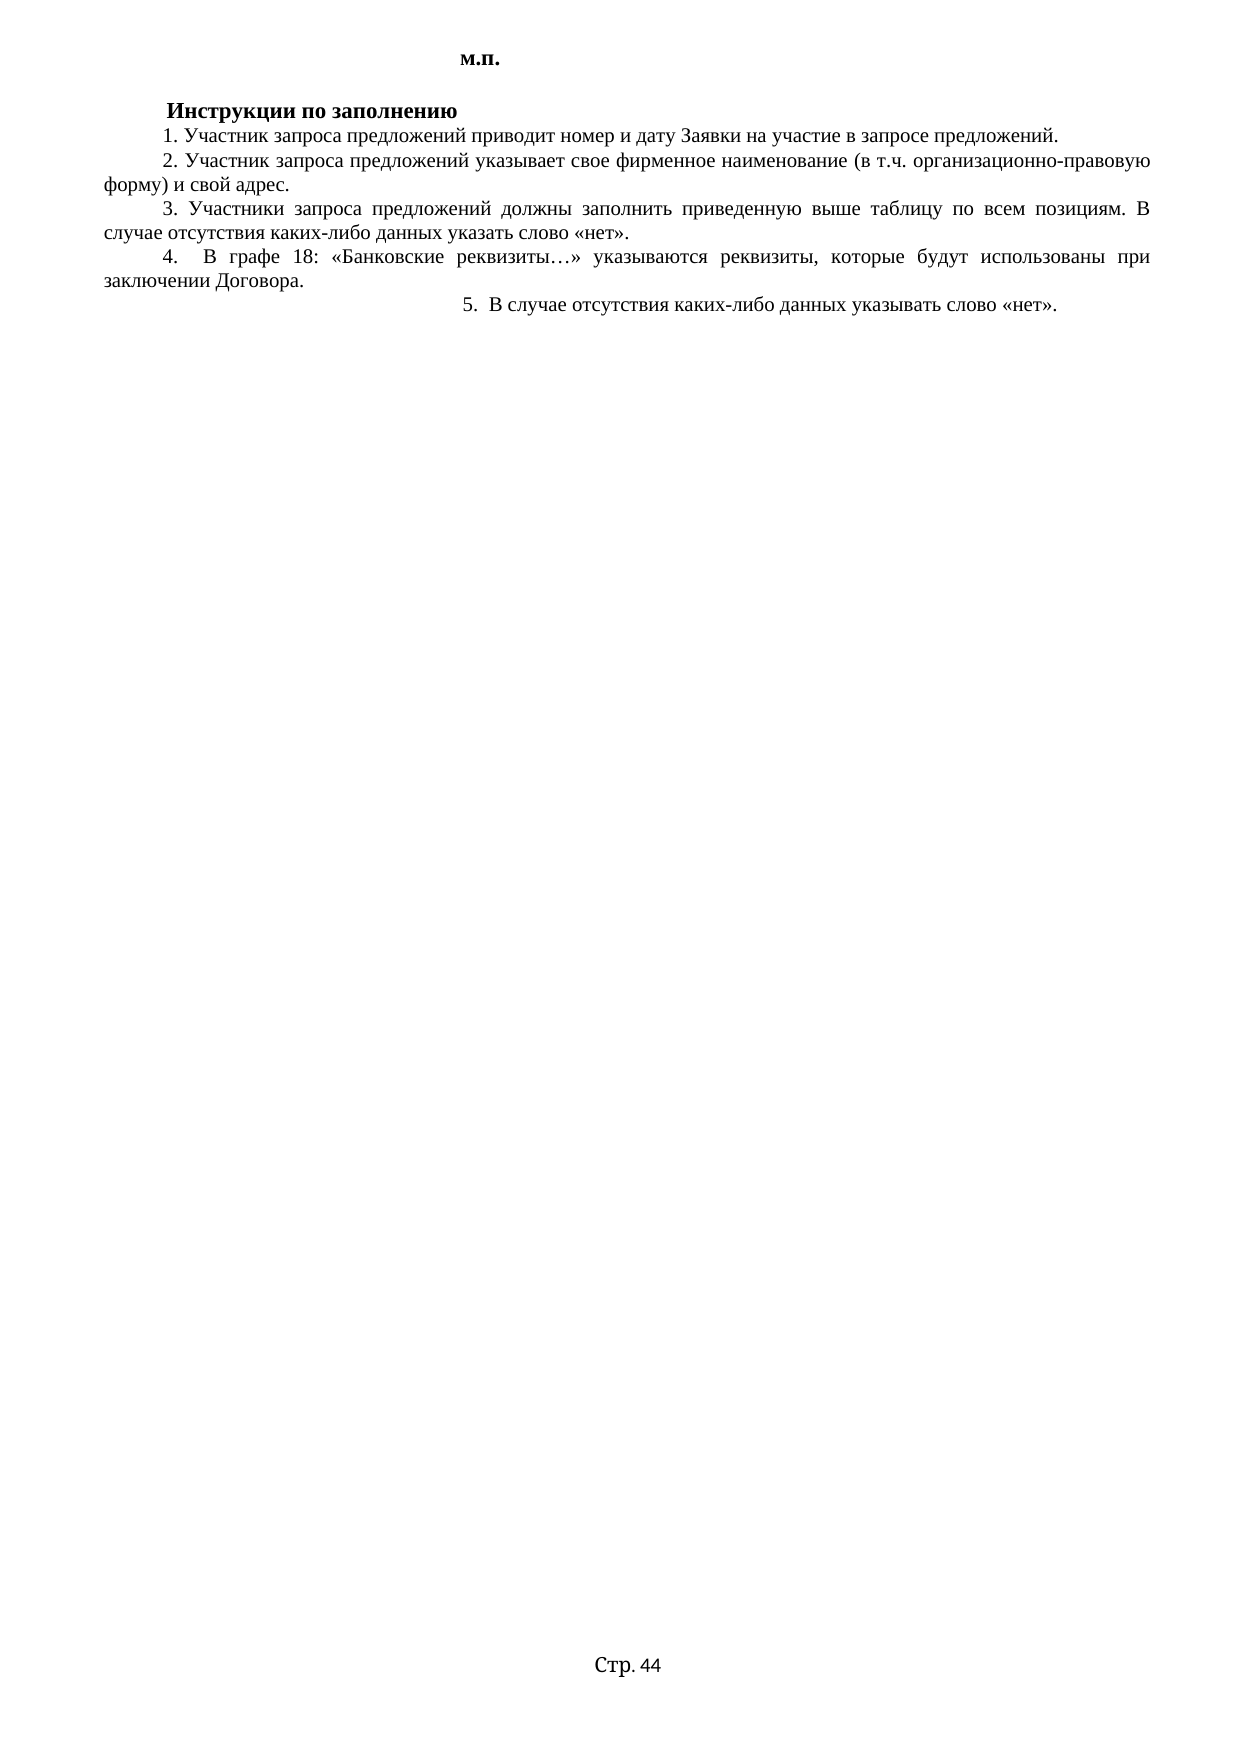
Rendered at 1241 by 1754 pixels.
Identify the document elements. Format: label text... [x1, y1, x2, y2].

text Инструкции по заполнению [103, 97, 1152, 123]
list 4. В графе 18: «Банковские реквизиты…» указываются реквизиты, которые будут использованы при заключении Договора. [103, 244, 1152, 292]
text 5. В случае отсутствия каких-либо данных указывать слово «нет». [403, 292, 1152, 316]
list 2. Участник запроса предложений указывает свое фирменное наименование (в т.ч. организационно-правовую форму) и свой адрес. [103, 147, 1152, 196]
list 1. Участник запроса предложений приводит номер и дату Заявки на участие в запросе предложений. [103, 123, 1152, 147]
list 3. Участники запроса предложений должны заполнить приведенную выше таблицу по всем позициям. В случае отсутствия каких-либо данных указать слово «нет». [103, 196, 1152, 244]
text м.п. [403, 44, 1152, 71]
